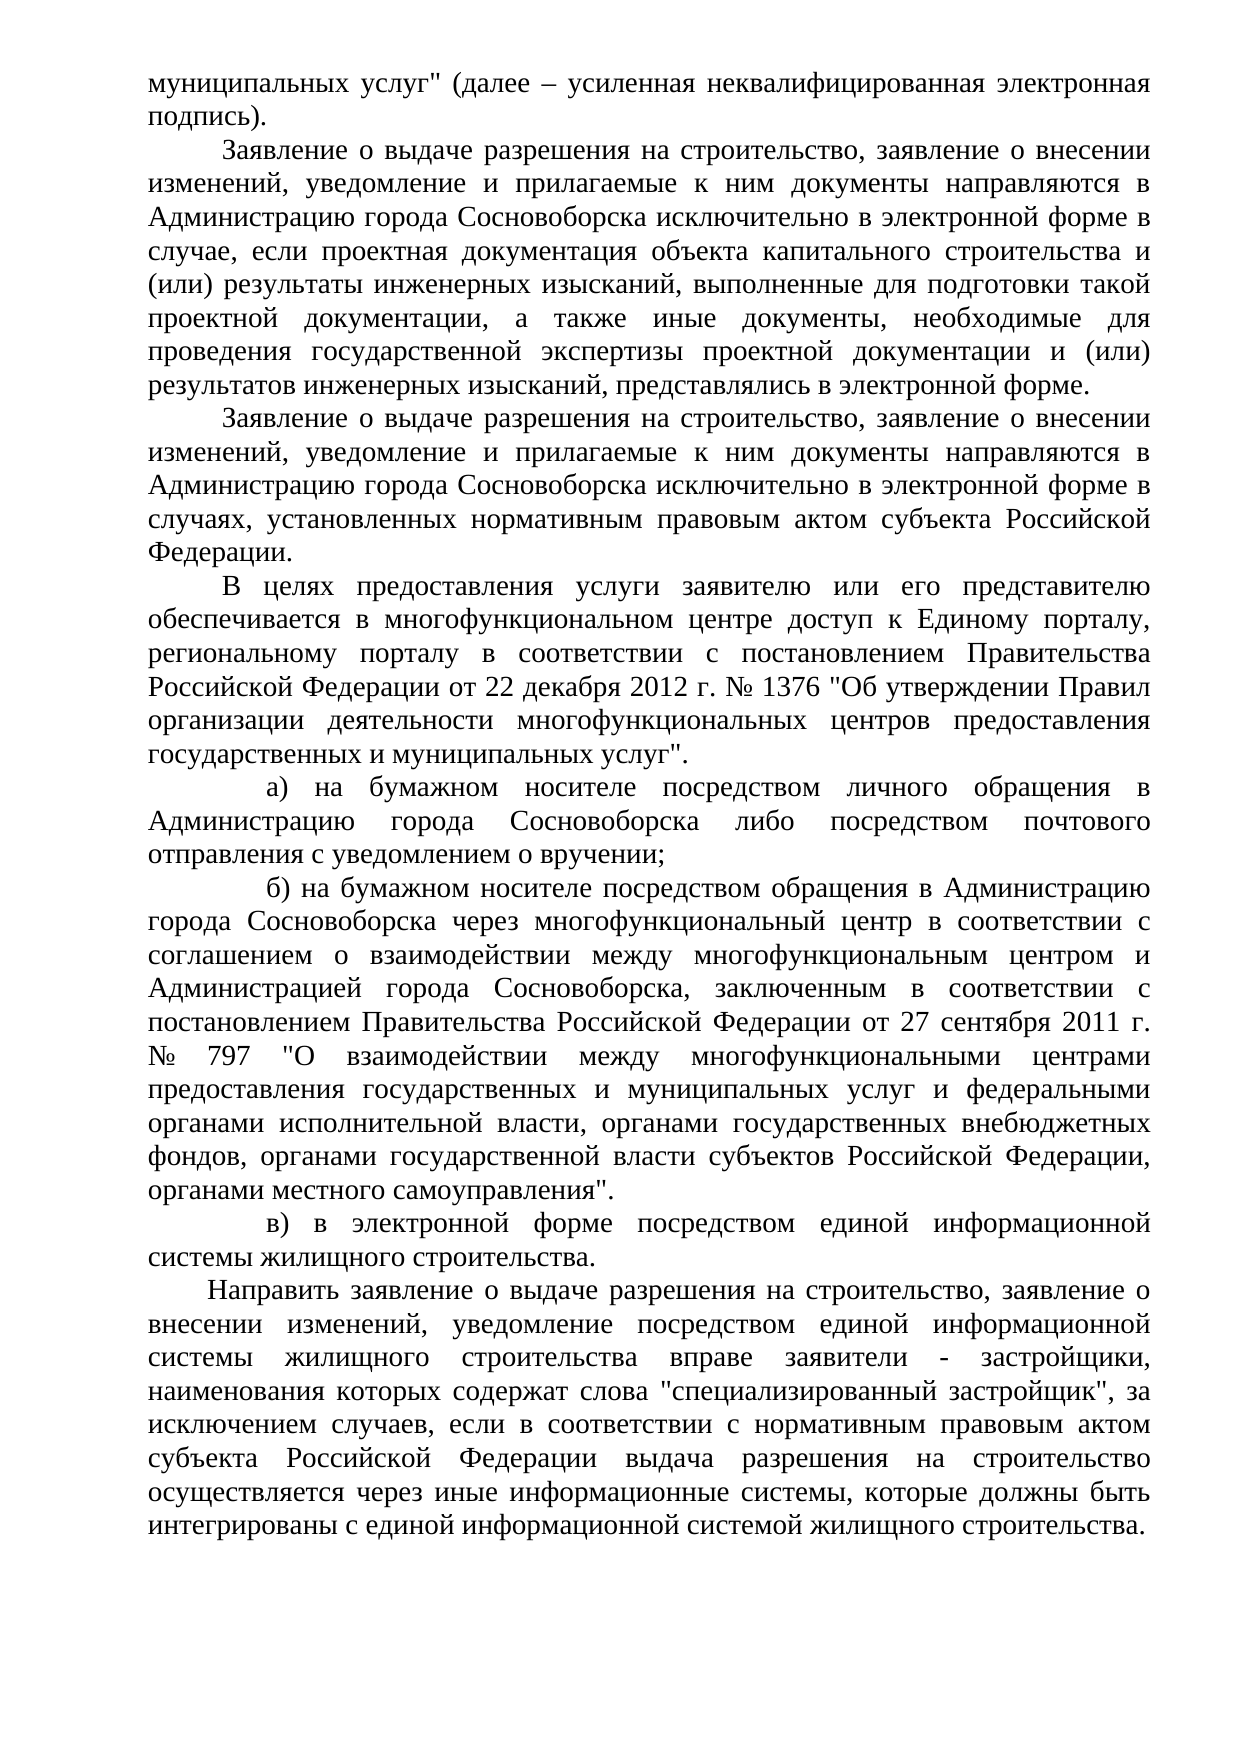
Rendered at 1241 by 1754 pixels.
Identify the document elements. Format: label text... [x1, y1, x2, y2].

text В целях предоставления услуги заявителю или его представителю обеспечивается в многофункциональном центре доступ к Единому порталу, региональному порталу в соответствии с постановлением Правительства Российской Федерации от 22 декабря 2012 г. № 1376 "Об утверждении Правил организации деятельности многофункциональных центров предоставления государственных и муниципальных услуг". [148, 568, 1152, 769]
text Заявление о выдаче разрешения на строительство, заявление о внесении изменений, уведомление и прилагаемые к ним документы направляются в Администрацию города Сосновоборска исключительно в электронной форме в случаях, установленных нормативным правовым актом субъекта Российской Федерации. [148, 400, 1152, 568]
text Заявление о выдаче разрешения на строительство, заявление о внесении изменений, уведомление и прилагаемые к ним документы направляются в Администрацию города Сосновоборска исключительно в электронной форме в случае, если проектная документация объекта капитального строительства и (или) результаты инженерных изысканий, выполненные для подготовки такой проектной документации, а также иные документы, необходимые для проведения государственной экспертизы проектной документации и (или) результатов инженерных изысканий, представлялись в электронной форме. [148, 132, 1152, 400]
text б) на бумажном носителе посредством обращения в Администрацию города Сосновоборска через многофункциональный центр в соответствии с соглашением о взаимодействии между многофункциональным центром и Администрацией города Сосновоборска, заключенным в соответствии с постановлением Правительства Российской Федерации от 27 сентября 2011 г. № 797 "О взаимодействии между многофункциональными центрами предоставления государственных и муниципальных услуг и федеральными органами исполнительной власти, органами государственных внебюджетных фондов, органами государственной власти субъектов Российской Федерации, органами местного самоуправления". [148, 870, 1152, 1205]
text Направить заявление о выдаче разрешения на строительство, заявление о внесении изменений, уведомление посредством единой информационной системы жилищного строительства вправе заявители - застройщики, наименования которых содержат слова "специализированный застройщик", за исключением случаев, если в соответствии с нормативным правовым актом субъекта Российской Федерации выдача разрешения на строительство осуществляется через иные информационные системы, которые должны быть интегрированы с единой информационной системой жилищного строительства. [148, 1272, 1152, 1541]
text в) в электронной форме посредством единой информационной системы жилищного строительства. [148, 1205, 1152, 1272]
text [148, 65, 1152, 132]
text а) на бумажном носителе посредством личного обращения в Администрацию города Сосновоборска либо посредством почтового отправления с уведомлением о вручении; [148, 769, 1152, 870]
